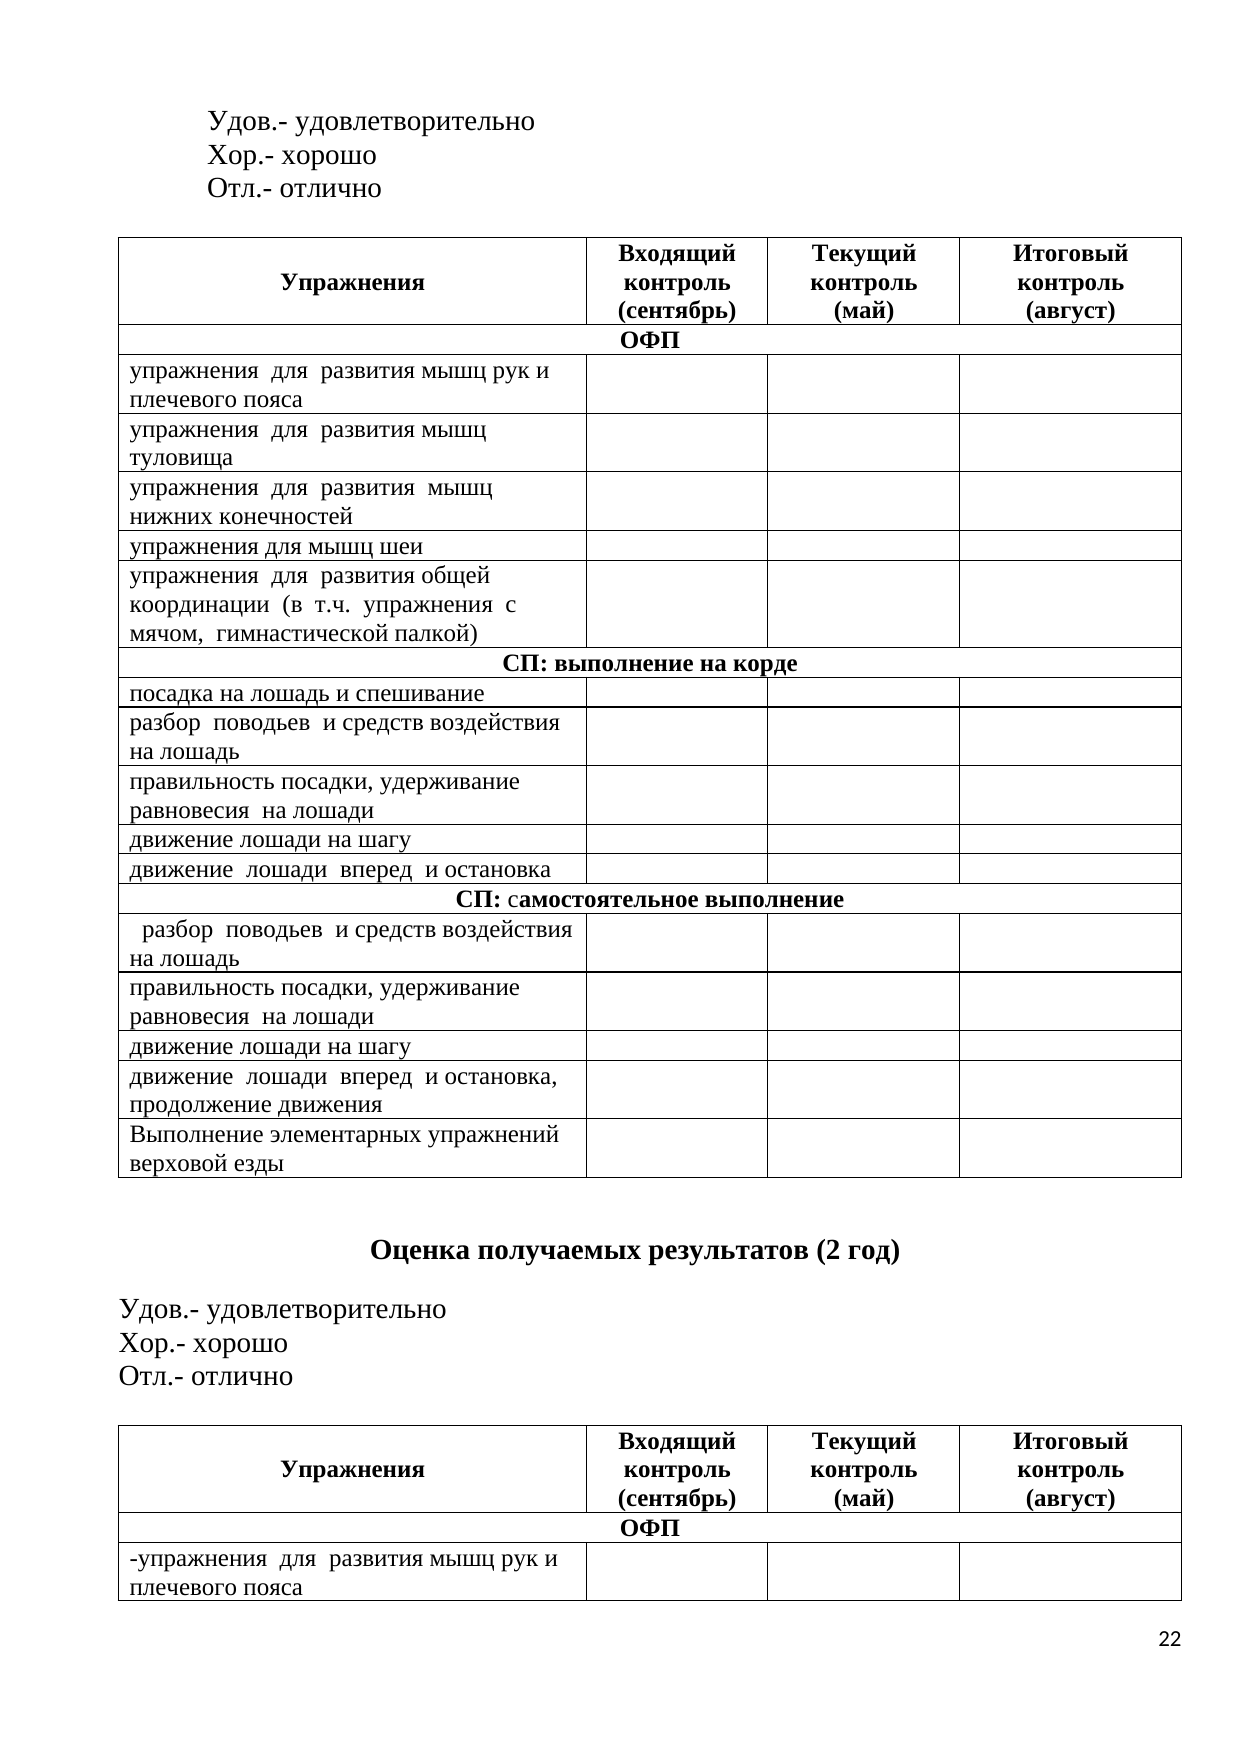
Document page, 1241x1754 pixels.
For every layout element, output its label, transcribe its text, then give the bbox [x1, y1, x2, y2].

table_cell упражнения для развития мышц нижних конечностей [119, 472, 586, 530]
table_cell [960, 1119, 1181, 1177]
table_cell [587, 355, 767, 413]
table_cell движение лошади на шагу [119, 825, 586, 853]
table_cell [768, 1031, 959, 1060]
table_cell [768, 531, 959, 559]
table_cell [587, 1061, 767, 1118]
table_cell ОФП [119, 325, 1181, 354]
table_cell [960, 1061, 1181, 1118]
table_cell разбор поводьев и средств воздействия на лошадь [119, 914, 586, 971]
table_cell [587, 472, 767, 530]
table_cell [587, 414, 767, 471]
table_cell [768, 472, 959, 530]
table_cell [960, 914, 1181, 971]
table_header Текущий контроль (май) [768, 238, 959, 324]
text Отл.- отлично [118, 1358, 1181, 1392]
table_cell [768, 766, 959, 823]
table_cell правильность посадки, удерживание равновесия на лошади [119, 973, 586, 1030]
table_cell [587, 825, 767, 853]
table_cell СП: самостоятельное выполнение [119, 884, 1181, 913]
table_header Входящий контроль (сентябрь) [587, 238, 767, 324]
table_cell [587, 561, 767, 647]
table_cell [768, 854, 959, 883]
table_cell [768, 678, 959, 706]
text Хор.- хорошо [118, 1325, 1181, 1358]
table_cell [587, 1031, 767, 1060]
table_cell [960, 355, 1181, 413]
table_cell [960, 1031, 1181, 1060]
table_cell [960, 472, 1181, 530]
table_cell [768, 1543, 959, 1600]
text Удов.- удовлетворительно [207, 103, 1181, 137]
table_cell [768, 914, 959, 971]
table_cell [768, 561, 959, 647]
table_cell [768, 825, 959, 853]
table_cell СП: выполнение на корде [119, 648, 1181, 677]
table_cell [768, 1119, 959, 1177]
table_cell [587, 1119, 767, 1177]
table_header Текущий контроль (май) [768, 1426, 959, 1512]
table_cell [960, 973, 1181, 1030]
table_header Упражнения [119, 238, 586, 324]
table_cell упражнения для развития мышц туловища [119, 414, 586, 471]
table_cell [587, 914, 767, 971]
table_cell правильность посадки, удерживание равновесия на лошади [119, 766, 586, 823]
table_cell [587, 973, 767, 1030]
table_cell [768, 414, 959, 471]
table_cell [587, 766, 767, 823]
table_header Итоговый контроль (август) [960, 1426, 1181, 1512]
text Удов.- удовлетворительно [118, 1291, 1181, 1325]
table_cell [960, 854, 1181, 883]
table_cell -упражнения для развития мышц рук и плечевого пояса [119, 1543, 586, 1600]
table_cell упражнения для мышц шеи [119, 531, 586, 559]
table_cell [768, 355, 959, 413]
table_cell ОФП [119, 1513, 1181, 1542]
table_header Входящий контроль (сентябрь) [587, 1426, 767, 1512]
table_cell [960, 561, 1181, 647]
table_cell разбор поводьев и средств воздействия на лошадь [119, 708, 586, 765]
table_cell [960, 708, 1181, 765]
table_cell [960, 531, 1181, 559]
table_cell [587, 531, 767, 559]
table_cell [960, 414, 1181, 471]
table_cell упражнения для развития мышц рук и плечевого пояса [119, 355, 586, 413]
table_cell [587, 708, 767, 765]
table_cell [768, 973, 959, 1030]
table_cell [587, 678, 767, 706]
table_cell упражнения для развития общей координации (в т.ч. упражнения с мячом, гимнастической палкой) [119, 561, 586, 647]
table_cell посадка на лошадь и спешивание [119, 678, 586, 706]
table_cell [587, 1543, 767, 1600]
table_cell [960, 678, 1181, 706]
table_header Упражнения [119, 1426, 586, 1512]
table_cell [960, 1543, 1181, 1600]
table_cell [960, 825, 1181, 853]
text Отл.- отлично [207, 171, 1181, 204]
table_cell [768, 1061, 959, 1118]
table_cell Выполнение элементарных упражнений верховой езды [119, 1119, 586, 1177]
table_cell [960, 766, 1181, 823]
text Хор.- хорошо [207, 137, 1181, 171]
text Оценка получаемых результатов (2 год) [89, 1232, 1181, 1265]
table_cell движение лошади вперед и остановка [119, 854, 586, 883]
table_cell [587, 854, 767, 883]
table_cell [768, 708, 959, 765]
table_header Итоговый контроль (август) [960, 238, 1181, 324]
table_cell движение лошади вперед и остановка, продолжение движения [119, 1061, 586, 1118]
table_cell движение лошади на шагу [119, 1031, 586, 1060]
